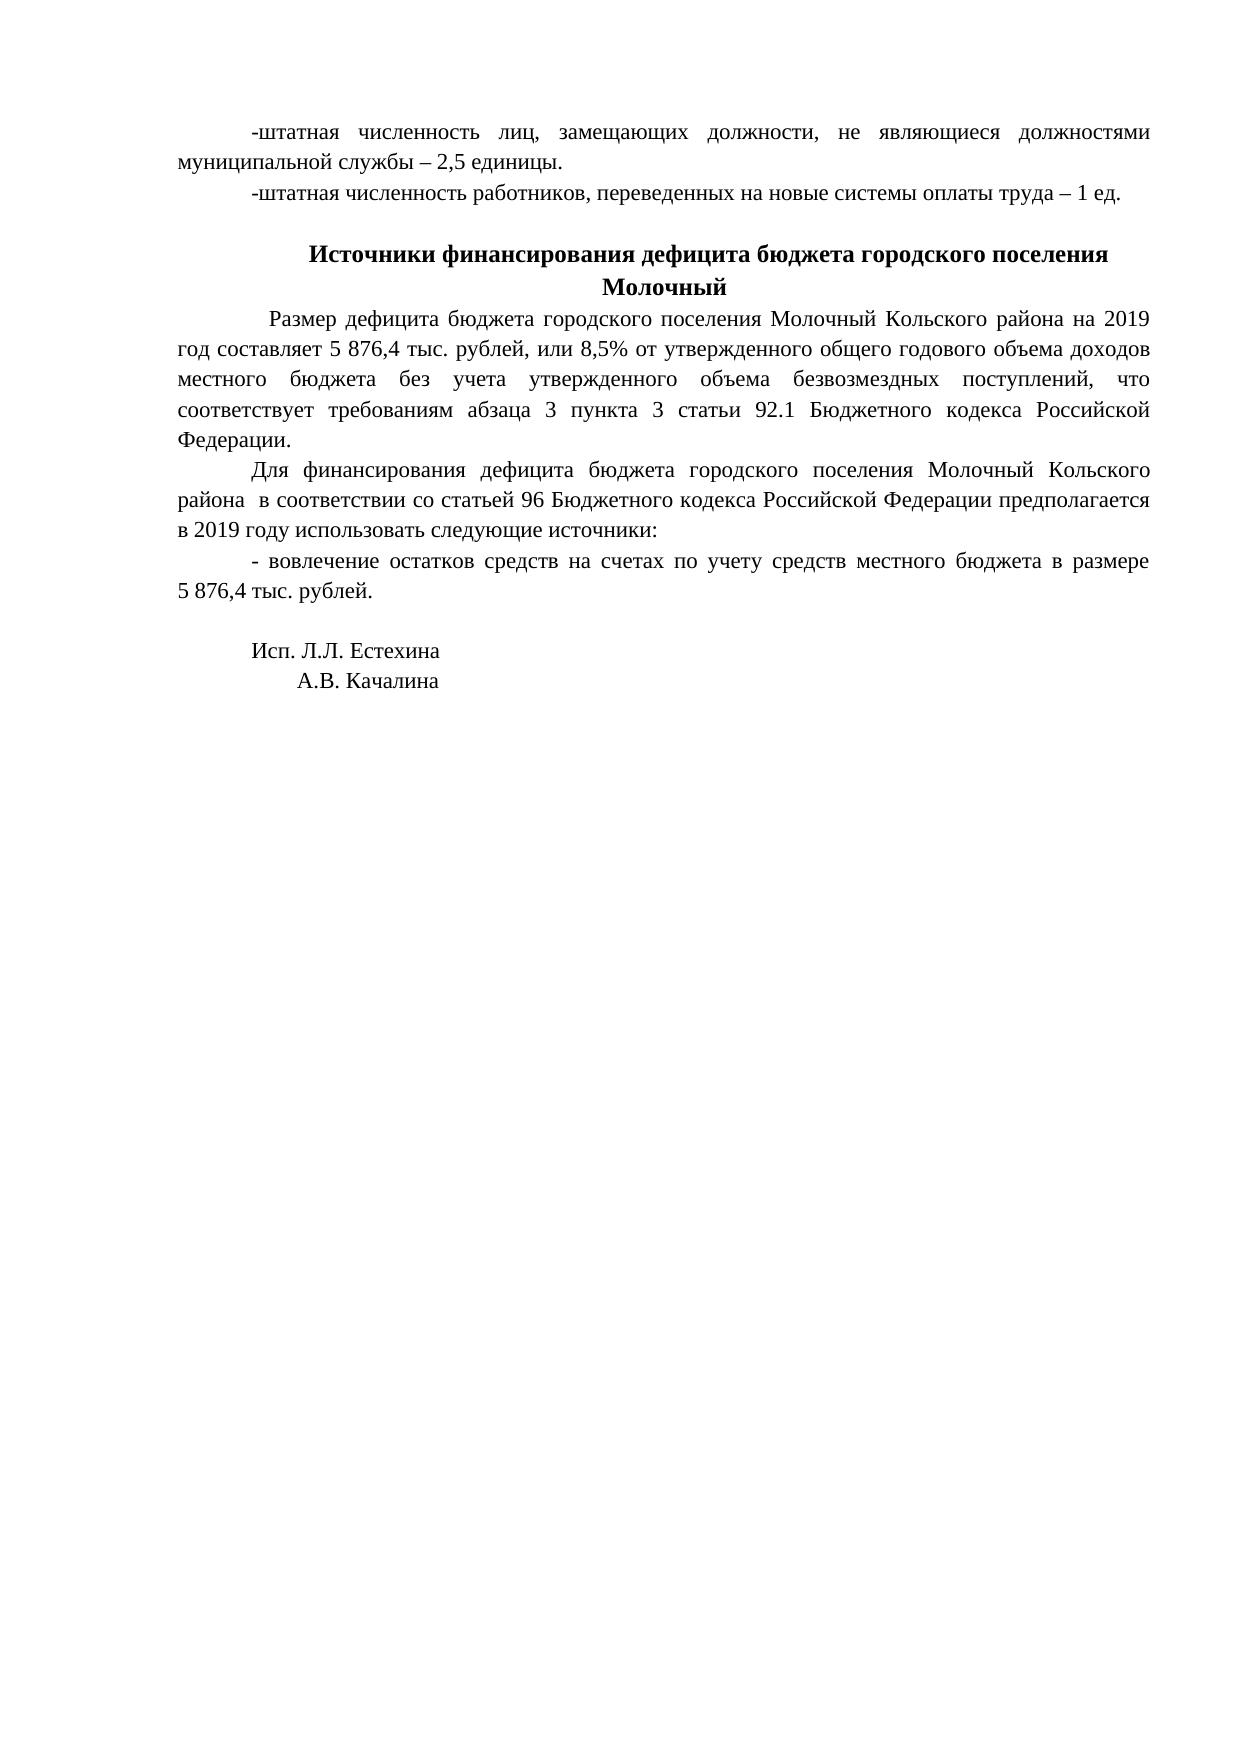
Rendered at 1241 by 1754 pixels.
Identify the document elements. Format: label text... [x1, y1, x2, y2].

text Источники финансирования дефицита бюджета городского поселения Молочный [177, 239, 1152, 301]
text Для финансирования дефицита бюджета городского поселения Молочный Кольского района в соответствии со статьей 96 Бюджетного кодекса Российской Федерации предполагается в 2019 году использовать следующие источники: [177, 456, 1152, 543]
text Исп. Л.Л. Естехина [177, 637, 1152, 664]
text Размер дефицита бюджета городского поселения Молочный Кольского района на 2019 год составляет 5 876,4 тыс. рублей, или 8,5% от утвержденного общего годового объема доходов местного бюджета без учета утвержденного объема безвозмездных поступлений, что соответствует требованиям абзаца 3 пункта 3 статьи 92.1 Бюджетного кодекса Российской Федерации. [177, 305, 1152, 452]
text -штатная численность лиц, замещающих должности, не являющиеся должностями муниципальной службы – 2,5 единицы. [177, 118, 1152, 175]
text -штатная численность работников, переведенных на новые системы оплаты труда – 1 ед. [177, 178, 1152, 205]
text - вовлечение остатков средств на счетах по учету средств местного бюджета в размере 5 876,4 тыс. рублей. [177, 547, 1152, 603]
text А.В. Качалина [177, 667, 1152, 694]
